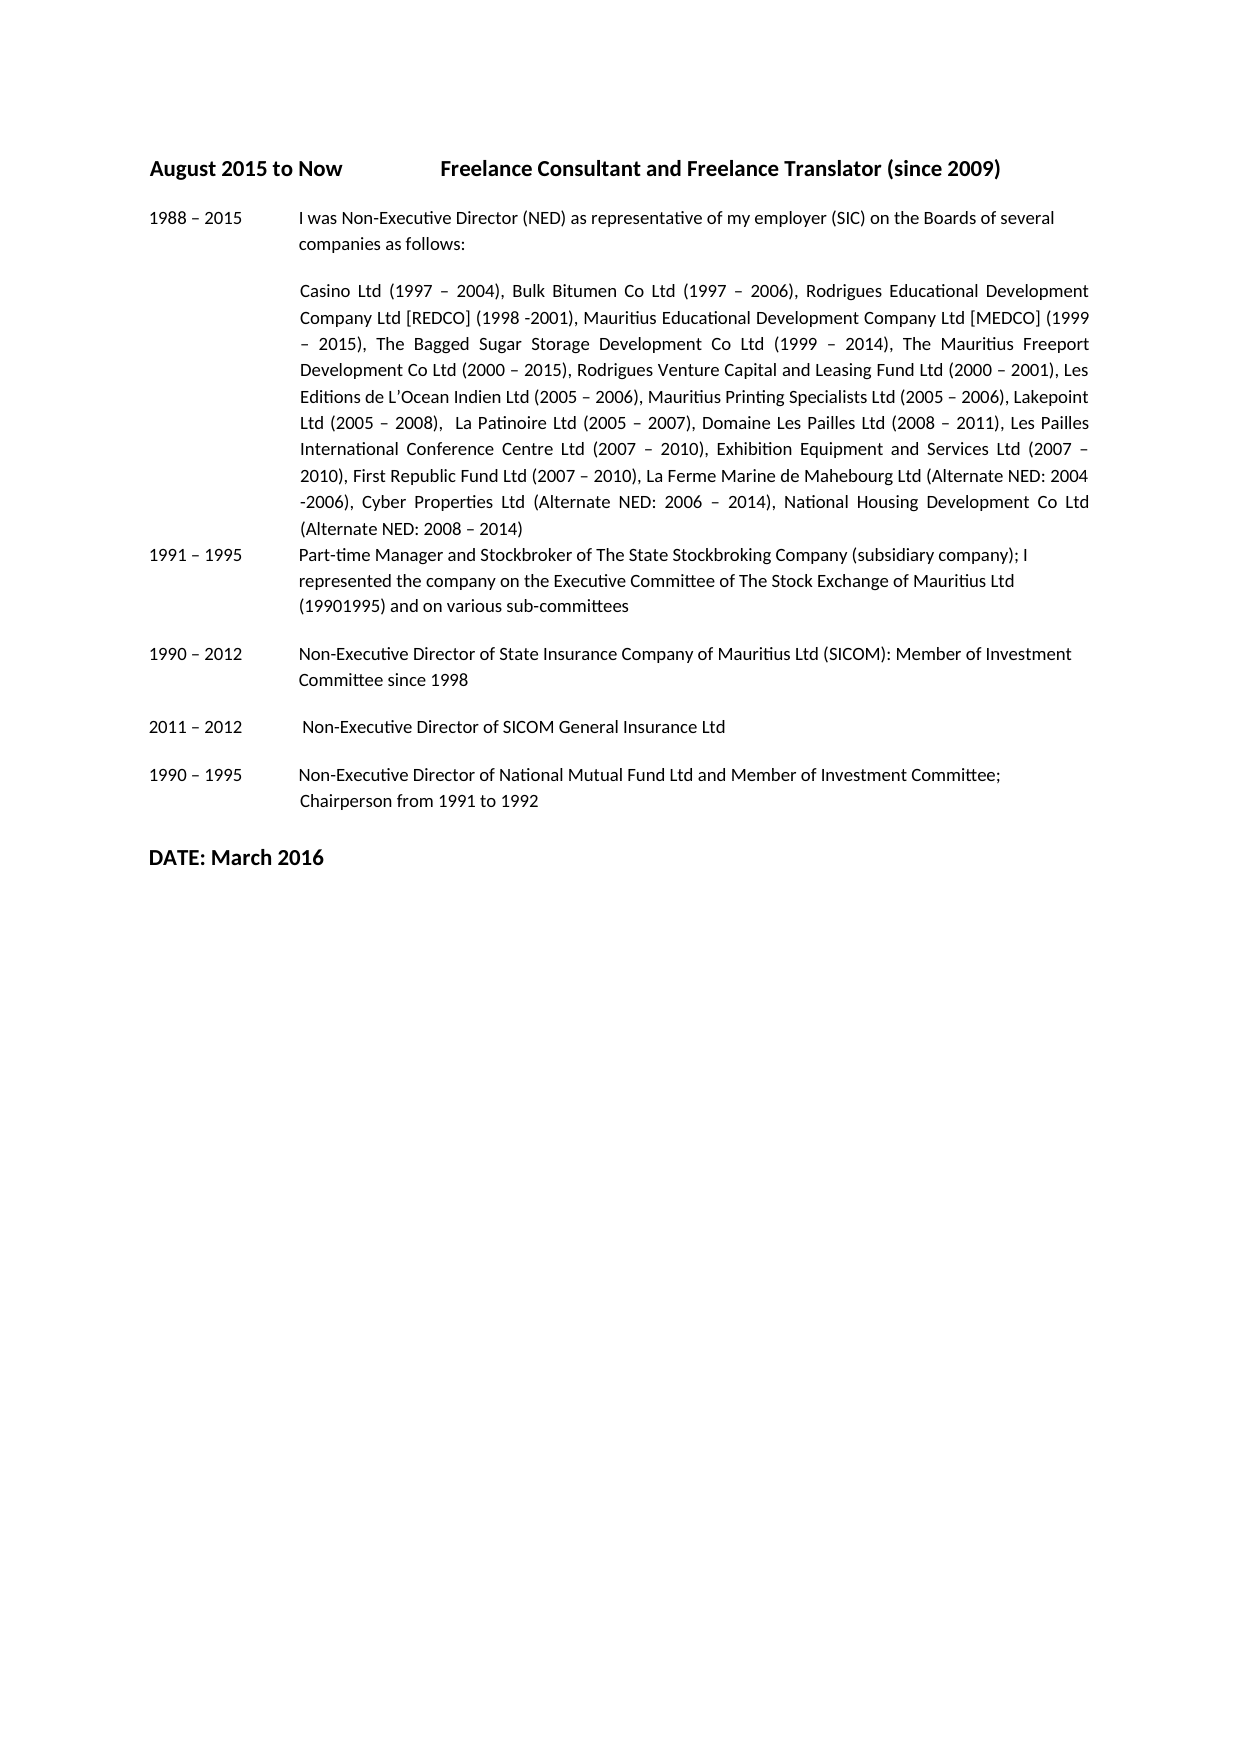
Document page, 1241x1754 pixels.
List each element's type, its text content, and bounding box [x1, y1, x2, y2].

text August 2015 to Now Freelance Consultant and Freelance Translator (since 2009) [149, 154, 1091, 182]
text Casino Ltd (1997 – 2004), Bulk Bitumen Co Ltd (1997 – 2006), Rodrigues Educational Development Company Ltd [REDCO] (1998 -2001), Mauritius Educational Development Company Ltd [MEDCO] (1999 – 2015), The Bagged Sugar Storage Development Co Ltd (1999 – 2014), The Mauritius Freeport Development Co Ltd (2000 – 2015), Rodrigues Venture Capital and Leasing Fund Ltd (2000 – 2001), Les Editions de L’Ocean Indien Ltd (2005 – 2006), Mauritius Printing Specialists Ltd (2005 – 2006), Lakepoint Ltd (2005 – 2008), La Patinoire Ltd (2005 – 2007), Domaine Les Pailles Ltd (2008 – 2011), Les Pailles International Conference Centre Ltd (2007 – 2010), Exhibition Equipment and Services Ltd (2007 – 2010), First Republic Fund Ltd (2007 – 2010), La Ferme Marine de Mahebourg Ltd (Alternate NED: 2004 -2006), Cyber Properties Ltd (Alternate NED: 2006 – 2014), National Housing Development Co Ltd (Alternate NED: 2008 – 2014) [300, 279, 1091, 539]
text DATE: March 2016 [148, 843, 1091, 871]
text 1990 – 1995 Non-Executive Director of National Mutual Fund Ltd and Member of Investment Committee; [148, 763, 1091, 786]
text 1991 – 1995 Part-time Manager and Stockbroker of The State Stockbroking Company (subsidiary company); I represented the company on the Executive Committee of The Stock Exchange of Mauritius Ltd (19901995) and on various sub-committees [148, 543, 1091, 617]
text 2011 – 2012 Non-Executive Director of SICOM General Insurance Ltd [148, 715, 1091, 738]
text 1988 – 2015 I was Non-Executive Director (NED) as representative of my employer (SIC) on the Boards of several companies as follows: [148, 206, 1091, 255]
text 1990 – 2012 Non-Executive Director of State Insurance Company of Mauritius Ltd (SICOM): Member of Investment Committee since 1998 [148, 642, 1091, 691]
text Chairperson from 1991 to 1992 [300, 789, 1091, 812]
